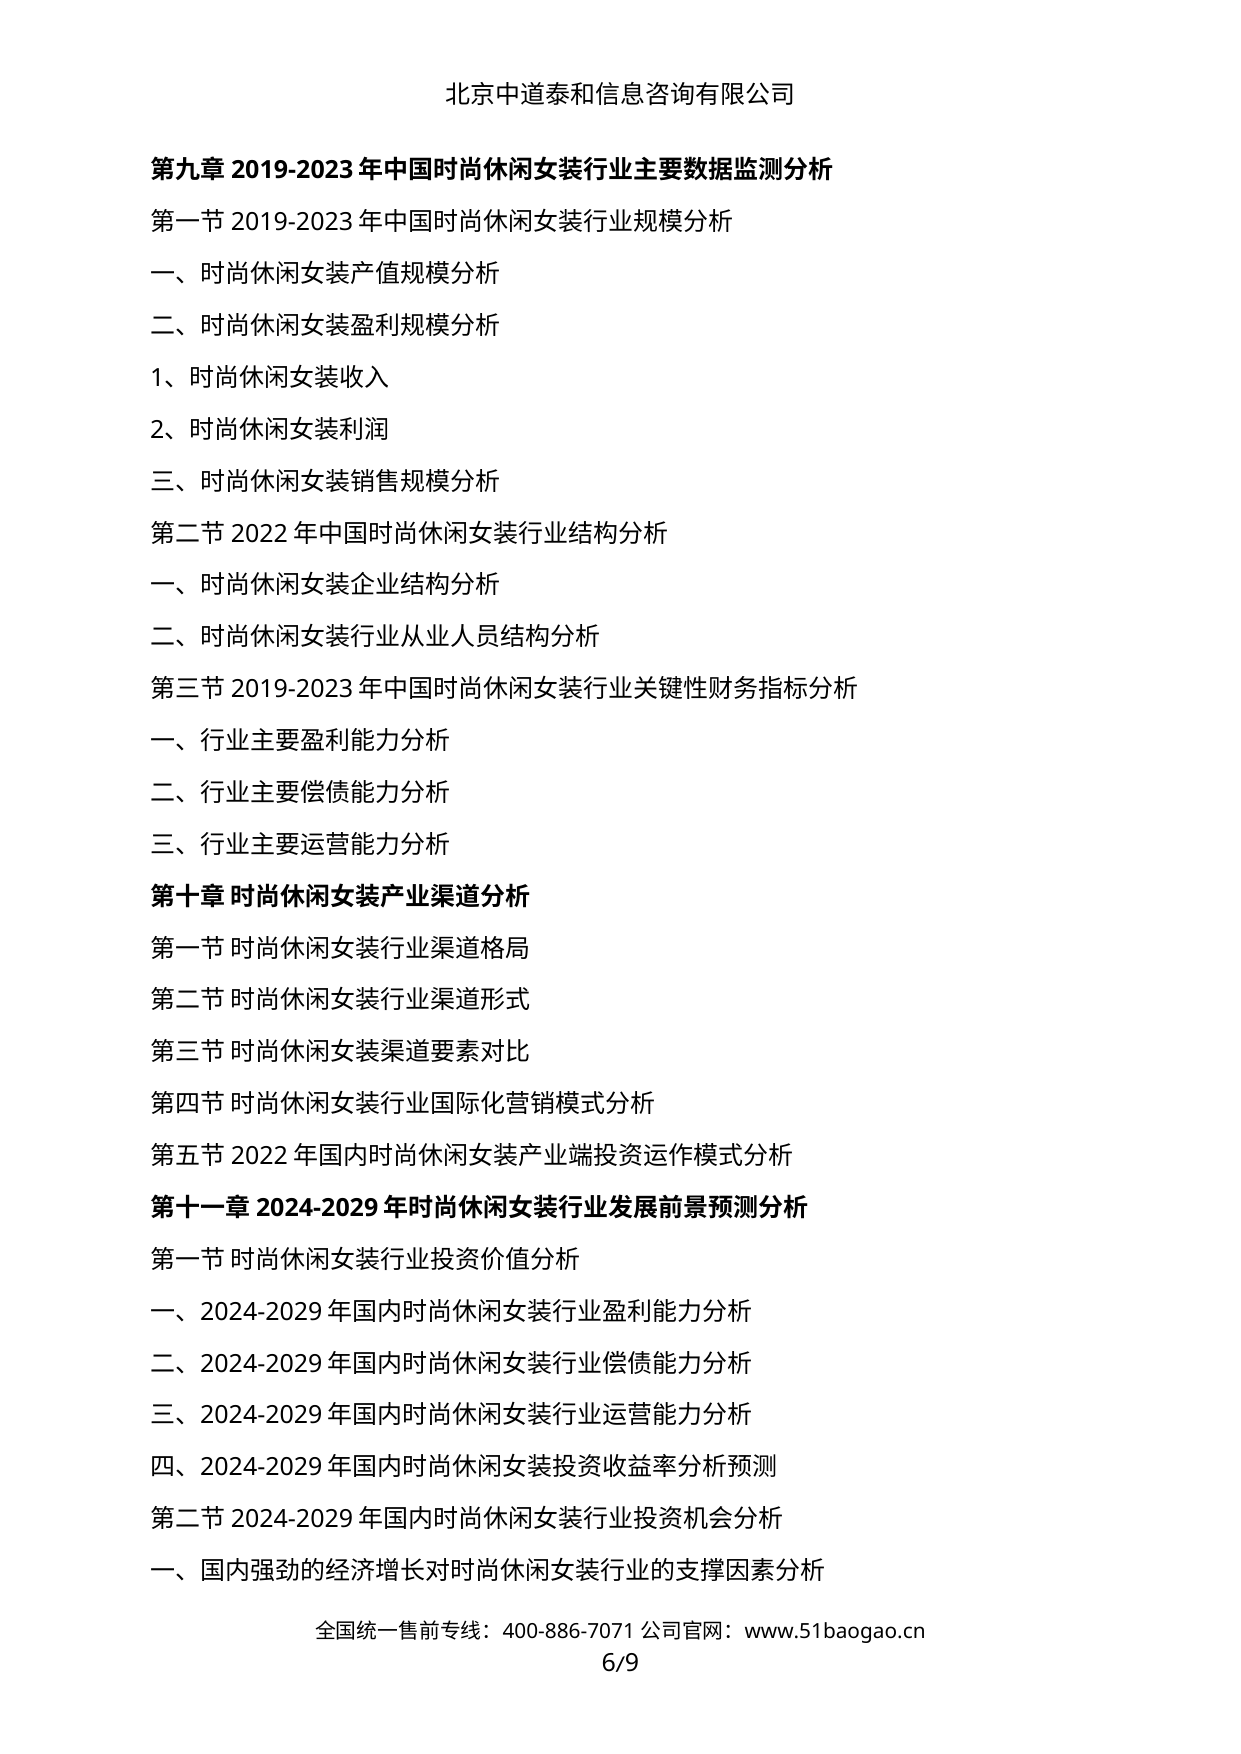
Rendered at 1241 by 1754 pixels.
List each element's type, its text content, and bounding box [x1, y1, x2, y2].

text 二、2024-2029年国内时尚休闲女装行业偿债能力分析 [150, 1343, 1090, 1379]
text 一、国内强劲的经济增长对时尚休闲女装行业的支撑因素分析 [150, 1551, 1090, 1587]
text 三、行业主要运营能力分析 [150, 824, 1090, 861]
text 一、时尚休闲女装产值规模分析 [150, 254, 1090, 290]
text 四、2024-2029年国内时尚休闲女装投资收益率分析预测 [150, 1447, 1090, 1483]
text 1、时尚休闲女装收入 [150, 357, 1090, 394]
text 一、时尚休闲女装企业结构分析 [150, 565, 1090, 601]
text 二、时尚休闲女装盈利规模分析 [150, 306, 1090, 342]
text 第三节 时尚休闲女装渠道要素对比 [150, 1032, 1090, 1068]
text 二、行业主要偿债能力分析 [150, 772, 1090, 809]
text 第一节 时尚休闲女装行业投资价值分析 [150, 1239, 1090, 1276]
text 三、2024-2029年国内时尚休闲女装行业运营能力分析 [150, 1395, 1090, 1431]
text 第十一章 2024-2029年时尚休闲女装行业发展前景预测分析 [150, 1187, 1090, 1224]
text 第一节 时尚休闲女装行业渠道格局 [150, 928, 1090, 964]
text 一、行业主要盈利能力分析 [150, 721, 1090, 757]
text 第二节 2022年中国时尚休闲女装行业结构分析 [150, 513, 1090, 549]
text 三、时尚休闲女装销售规模分析 [150, 461, 1090, 497]
text 第五节 2022年国内时尚休闲女装产业端投资运作模式分析 [150, 1136, 1090, 1172]
text 第九章 2019-2023年中国时尚休闲女装行业主要数据监测分析 [150, 150, 1090, 186]
text 第一节 2019-2023年中国时尚休闲女装行业规模分析 [150, 202, 1090, 238]
text 2、时尚休闲女装利润 [150, 409, 1090, 446]
text 一、2024-2029年国内时尚休闲女装行业盈利能力分析 [150, 1291, 1090, 1327]
text 第十章 时尚休闲女装产业渠道分析 [150, 876, 1090, 912]
text 第四节 时尚休闲女装行业国际化营销模式分析 [150, 1084, 1090, 1120]
text 第三节 2019-2023年中国时尚休闲女装行业关键性财务指标分析 [150, 669, 1090, 705]
text 二、时尚休闲女装行业从业人员结构分析 [150, 617, 1090, 653]
text 第二节 2024-2029年国内时尚休闲女装行业投资机会分析 [150, 1499, 1090, 1535]
text 第二节 时尚休闲女装行业渠道形式 [150, 980, 1090, 1016]
